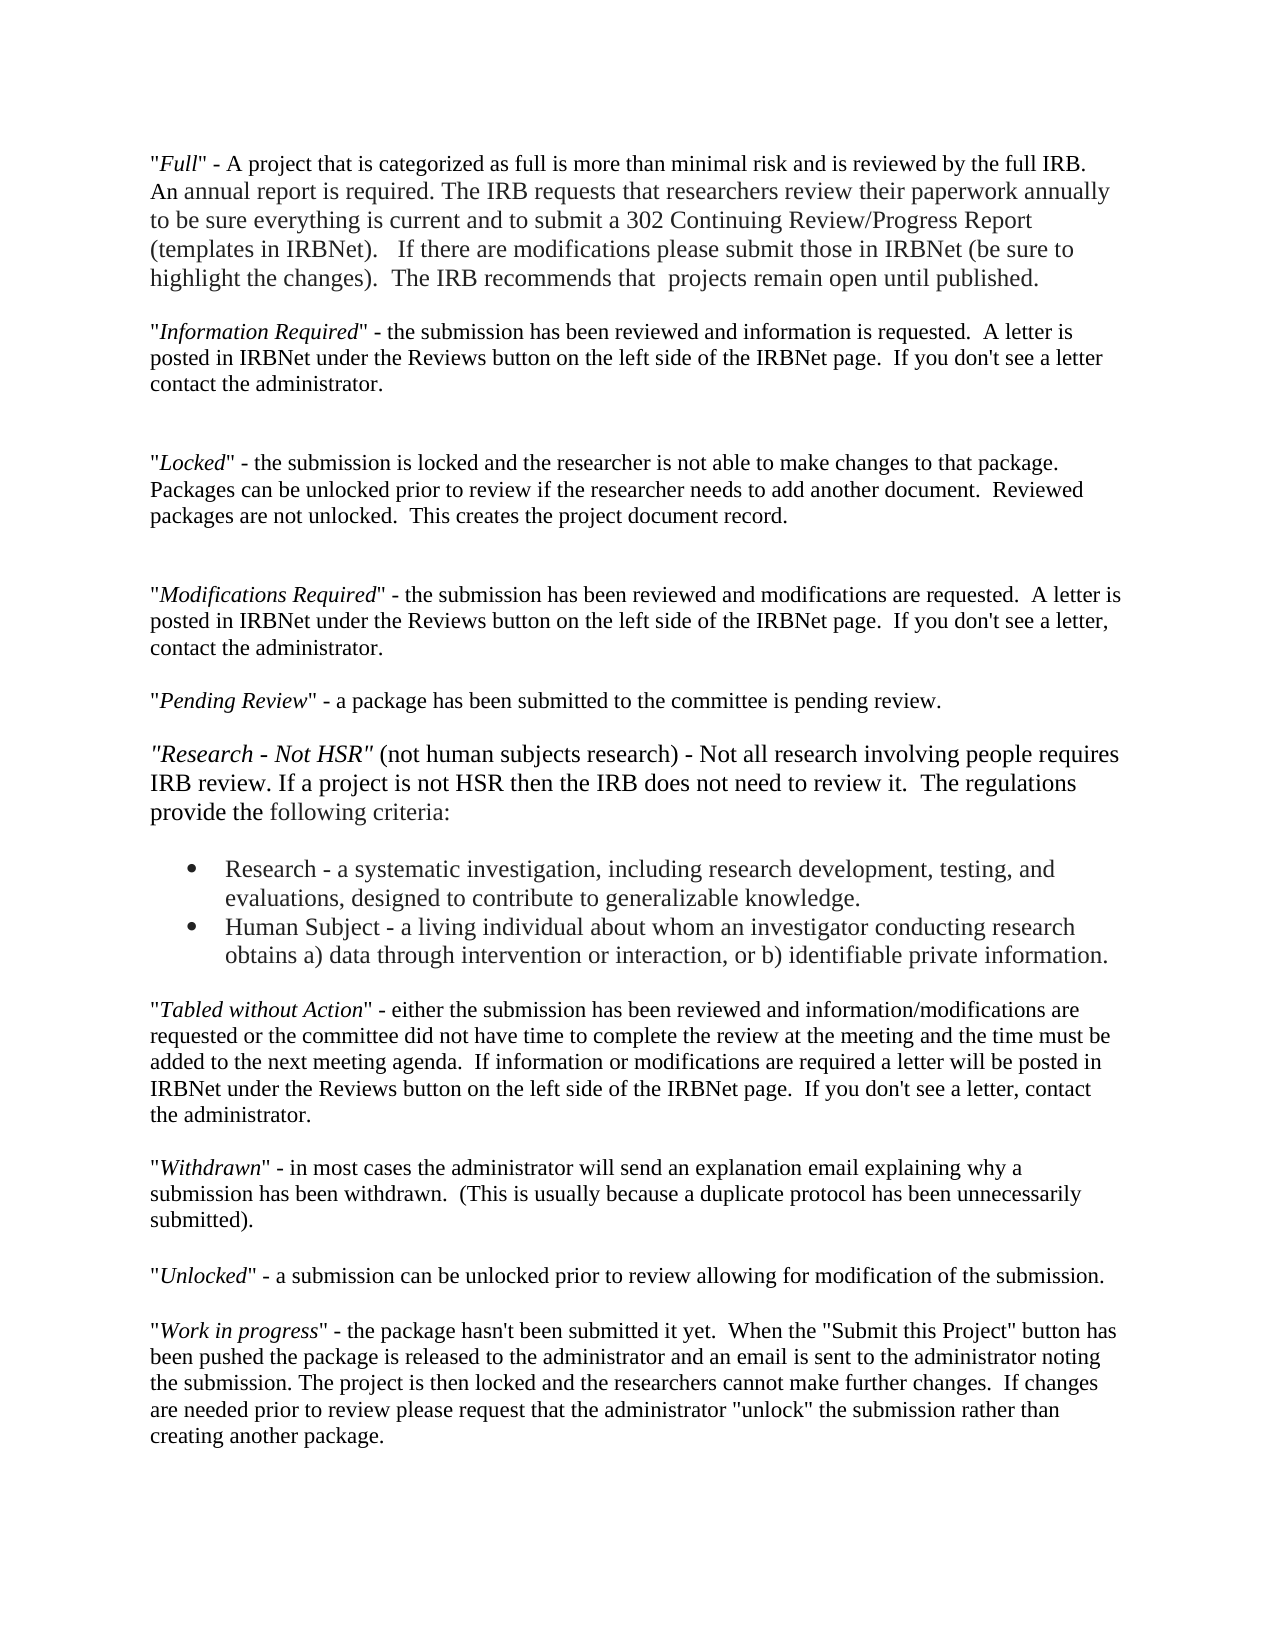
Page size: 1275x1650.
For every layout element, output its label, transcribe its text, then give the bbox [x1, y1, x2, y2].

text "Tabled without Action" - either the submission has been reviewed and information/modifications are requested or the committee did not have time to complete the review at the meeting and the time must be added to the next meeting agenda. If information or modifications are required a letter will be posted in IRBNet under the Reviews button on the left side of the IRBNet page. If you don't see a letter, contact the administrator. [150, 996, 1125, 1127]
subtitle "Research - Not HSR" (not human subjects research) - Not all research involving people requires IRB review. If a project is not HSR then the IRB does not need to review it. The regulations provide the following criteria: [150, 739, 1125, 826]
text "Pending Review" - a package has been submitted to the committee is pending review. [150, 687, 1125, 713]
text "Withdrawn" - in most cases the administrator will send an explanation email explaining why a submission has been withdrawn. (This is usually because a duplicate protocol has been unnecessarily submitted). [150, 1154, 1125, 1233]
text "Unlocked" - a submission can be unlocked prior to review allowing for modification of the submission. [150, 1262, 1125, 1288]
text "Full" - A project that is categorized as full is more than minimal risk and is reviewed by the full IRB. An annual report is required. The IRB requests that researchers review their paperwork annually to be sure everything is current and to submit a 302 Continuing Review/Progress Report (templates in IRBNet). If there are modifications please submit those in IRBNet (be sure to highlight the changes). The IRB recommends that projects remain open until published. [150, 150, 1125, 291]
text "Locked" - the submission is locked and the researcher is not able to make changes to that package. Packages can be unlocked prior to review if the researcher needs to add another document. Reviewed packages are not unlocked. This creates the project document record. [150, 449, 1125, 528]
text "Modifications Required" - the submission has been reviewed and modifications are requested. A letter is posted in IRBNet under the Reviews button on the left side of the IRBNet page. If you don't see a letter, contact the administrator. [150, 581, 1125, 660]
list Human Subject - a living individual about whom an investigator conducting research obtains a) data through intervention or interaction, or b) identifiable private information. [187, 912, 1125, 969]
text "Information Required" - the submission has been reviewed and information is requested. A letter is posted in IRBNet under the Reviews button on the left side of the IRBNet page. If you don't see a letter contact the administrator. [150, 318, 1125, 397]
list Research - a systematic investigation, including research development, testing, and evaluations, designed to contribute to generalizable knowledge. [187, 854, 1125, 912]
text "Work in progress" - the package hasn't been submitted it yet. When the "Submit this Project" button has been pushed the package is released to the administrator and an email is sent to the administrator noting the submission. The project is then locked and the researchers cannot make further changes. If changes are needed prior to review please request that the administrator "unlock" the submission rather than creating another package. [150, 1317, 1125, 1448]
